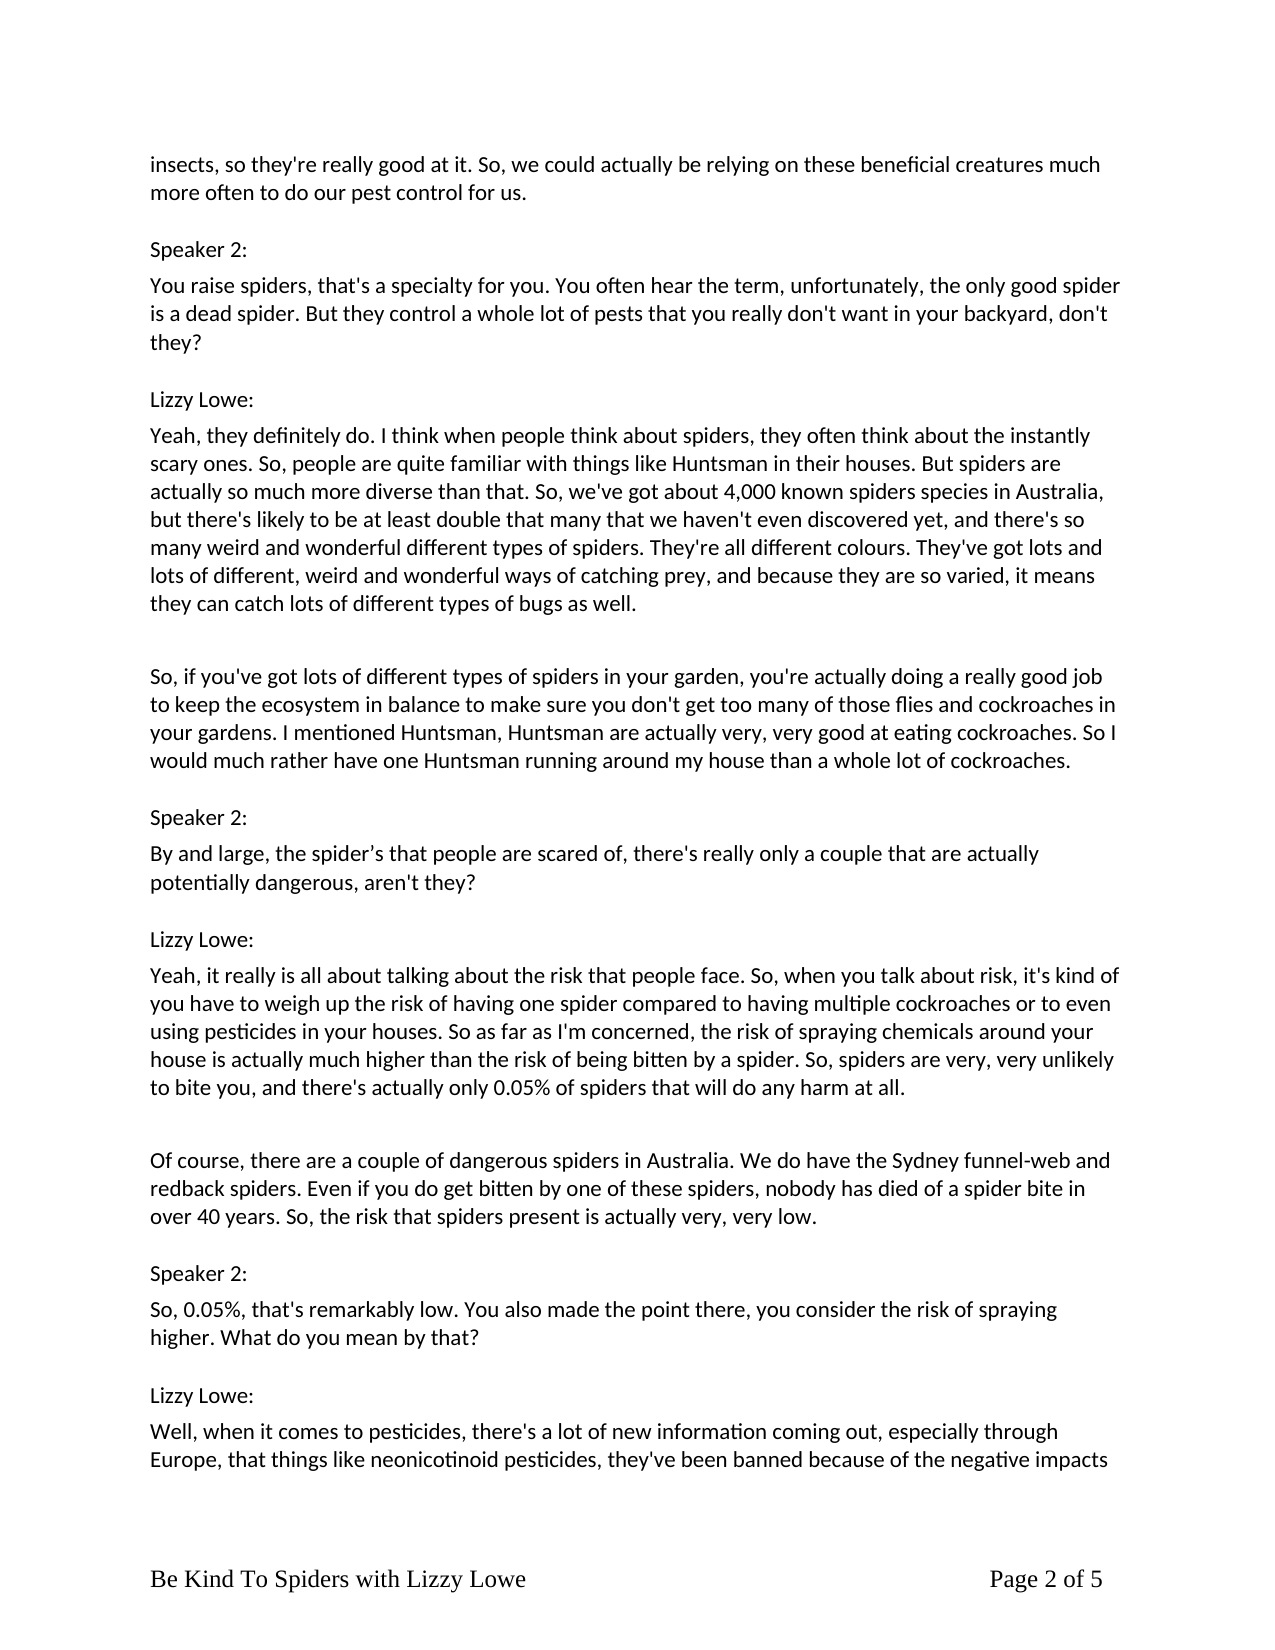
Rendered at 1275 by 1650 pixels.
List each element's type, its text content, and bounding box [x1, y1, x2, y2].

text Of course, there are a couple of dangerous spiders in Australia. We do have the Sydney funnel-web and redback spiders. Even if you do get bitten by one of these spiders, nobody has died of a spider bite in over 40 years. So, the risk that spiders present is actually very, very low. [150, 1146, 1125, 1230]
text Lizzy Lowe: [150, 925, 1125, 953]
text So, 0.05%, that's remarkably low. You also made the point there, you consider the risk of spraying higher. What do you mean by that? [150, 1296, 1125, 1352]
text Yeah, it really is all about talking about the risk that people face. So, when you talk about risk, it's kind of you have to weigh up the risk of having one spider compared to having multiple cockroaches or to even using pesticides in your houses. So as far as I'm concerned, the risk of spraying chemicals around your house is actually much higher than the risk of being bitten by a spider. So, spiders are very, very unlikely to bite you, and there's actually only 0.05% of spiders that will do any harm at all. [150, 961, 1125, 1101]
text By and large, the spider’s that people are scared of, there's really only a couple that are actually potentially dangerous, aren't they? [150, 839, 1125, 896]
text Speaker 2: [150, 235, 1125, 263]
text Yeah, they definitely do. I think when people think about spiders, they often think about the instantly scary ones. So, people are quite familiar with things like Huntsman in their houses. But spiders are actually so much more diverse than that. So, we've got about 4,000 known spiders species in Australia, but there's likely to be at least double that many that we haven't even discovered yet, and there's so many weird and wonderful different types of spiders. They're all different colours. They've got lots and lots of different, weird and wonderful ways of catching prey, and because they are so varied, it means they can catch lots of different types of bugs as well. [150, 421, 1125, 617]
text Lizzy Lowe: [150, 385, 1125, 413]
text Speaker 2: [150, 803, 1125, 831]
text Speaker 2: [150, 1259, 1125, 1287]
text So, if you've got lots of different types of spiders in your garden, you're actually doing a really good job to keep the ecosystem in balance to make sure you don't get too many of those flies and cockroaches in your gardens. I mentioned Huntsman, Huntsman are actually very, very good at eating cockroaches. So I would much rather have one Huntsman running around my house than a whole lot of cockroaches. [150, 662, 1125, 774]
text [150, 1417, 1125, 1473]
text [150, 150, 1125, 206]
text Lizzy Lowe: [150, 1381, 1125, 1409]
text You raise spiders, that's a specialty for you. You often hear the term, unfortunately, the only good spider is a dead spider. But they control a whole lot of pests that you really don't want in your backyard, don't they? [150, 272, 1125, 356]
